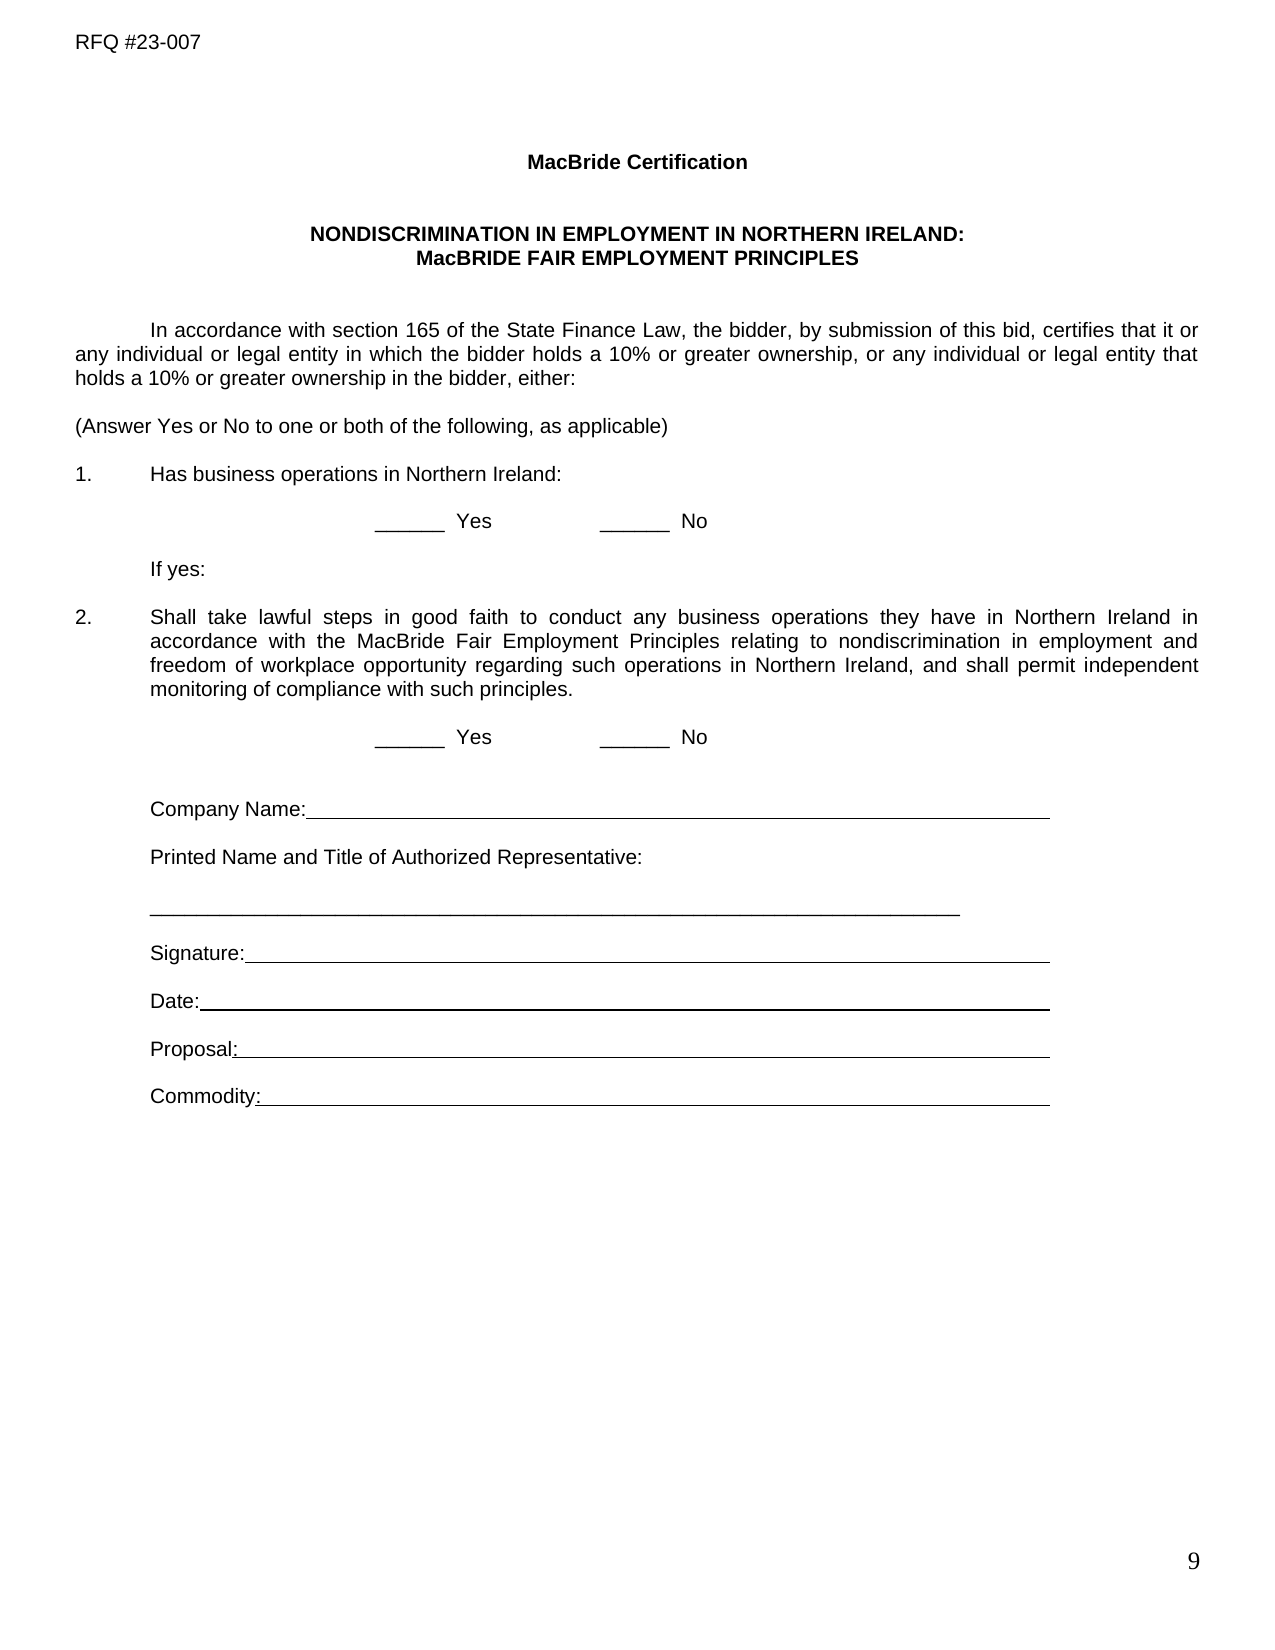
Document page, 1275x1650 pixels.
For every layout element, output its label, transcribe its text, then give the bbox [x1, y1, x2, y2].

text Printed Name and Title of Authorized Representative: [150, 845, 1200, 869]
subtitle MacBRIDE FAIR EMPLOYMENT PRINCIPLES [75, 246, 1200, 270]
list Has business operations in Northern Ireland: [75, 461, 1200, 485]
text Date: [150, 988, 1200, 1012]
text In accordance with section 165 of the State Finance Law, the bidder, by submission of this bid, certifies that it or any individual or legal entity in which the bidder holds a 10% or greater ownership, or any individual or legal entity that holds a 10% or greater ownership in the bidder, either: [75, 318, 1200, 389]
text ______ Yes ______ No [375, 509, 1200, 533]
text NONDISCRIMINATION IN EMPLOYMENT IN NORTHERN IRELAND: [75, 222, 1200, 246]
text Signature: [150, 941, 1200, 964]
list Shall take lawful steps in good faith to conduct any business operations they have in Northern Ireland in accordance with the MacBride Fair Employment Principles relating to nondiscrimination in employment and freedom of workplace opportunity regarding such operations in Northern Ireland, and shall permit independent monitoring of compliance with such principles. [75, 605, 1200, 701]
text Commodity: [150, 1084, 1200, 1108]
title MacBride Certification [75, 150, 1200, 174]
text Proposal: [150, 1036, 1200, 1060]
text Company Name: [150, 797, 1200, 821]
text (Answer Yes or No to one or both of the following, as applicable) [75, 413, 1200, 437]
text ______________________________________________________________________ [150, 893, 1200, 917]
text ______ Yes ______ No [375, 725, 1200, 749]
text If yes: [75, 557, 1200, 581]
